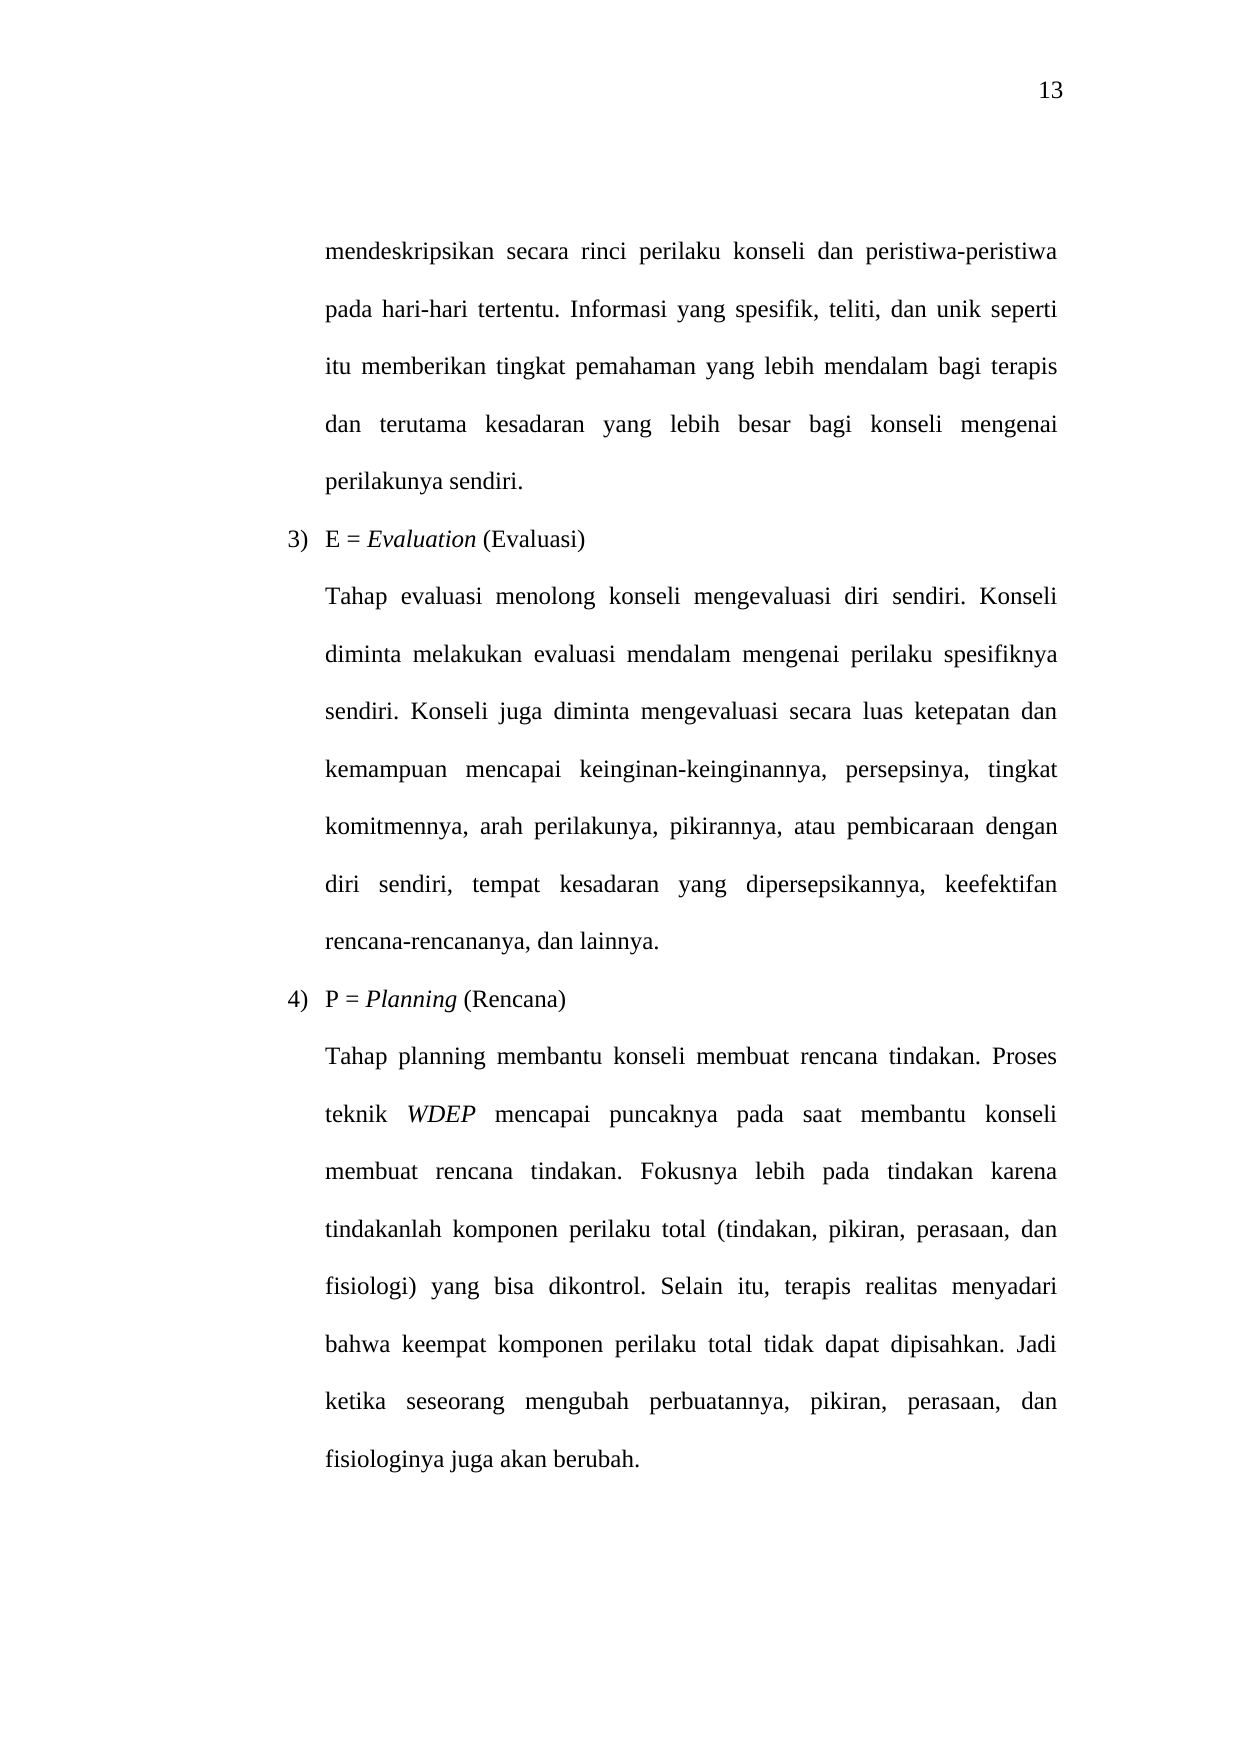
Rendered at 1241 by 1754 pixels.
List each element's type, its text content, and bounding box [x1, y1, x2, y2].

list Tahap planning membantu konseli membuat rencana tindakan. Proses teknik WDEP mencapai puncaknya pada saat membantu konseli membuat rencana tindakan. Fokusnya lebih pada tindakan karena tindakanlah komponen perilaku total (tindakan, pikiran, perasaan, dan fisiologi) yang bisa dikontrol. Selain itu, terapis realitas menyadari bahwa keempat komponen perilaku total tidak dapat dipisahkan. Jadi ketika seseorang mengubah perbuatannya, pikiran, perasaan, dan fisiologinya juga akan berubah. [325, 1041, 1058, 1472]
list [325, 236, 1058, 495]
list P = Planning (Rencana) [287, 984, 1058, 1012]
list E = Evaluation (Evaluasi) [287, 524, 1058, 552]
list Tahap evaluasi menolong konseli mengevaluasi diri sendiri. Konseli diminta melakukan evaluasi mendalam mengenai perilaku spesifiknya sendiri. Konseli juga diminta mengevaluasi secara luas ketepatan dan kemampuan mencapai keinginan-keinginannya, persepsinya, tingkat komitmennya, arah perilakunya, pikirannya, atau pembicaraan dengan diri sendiri, tempat kesadaran yang dipersepsikannya, keefektifan rencana-rencananya, dan lainnya. [325, 581, 1058, 955]
